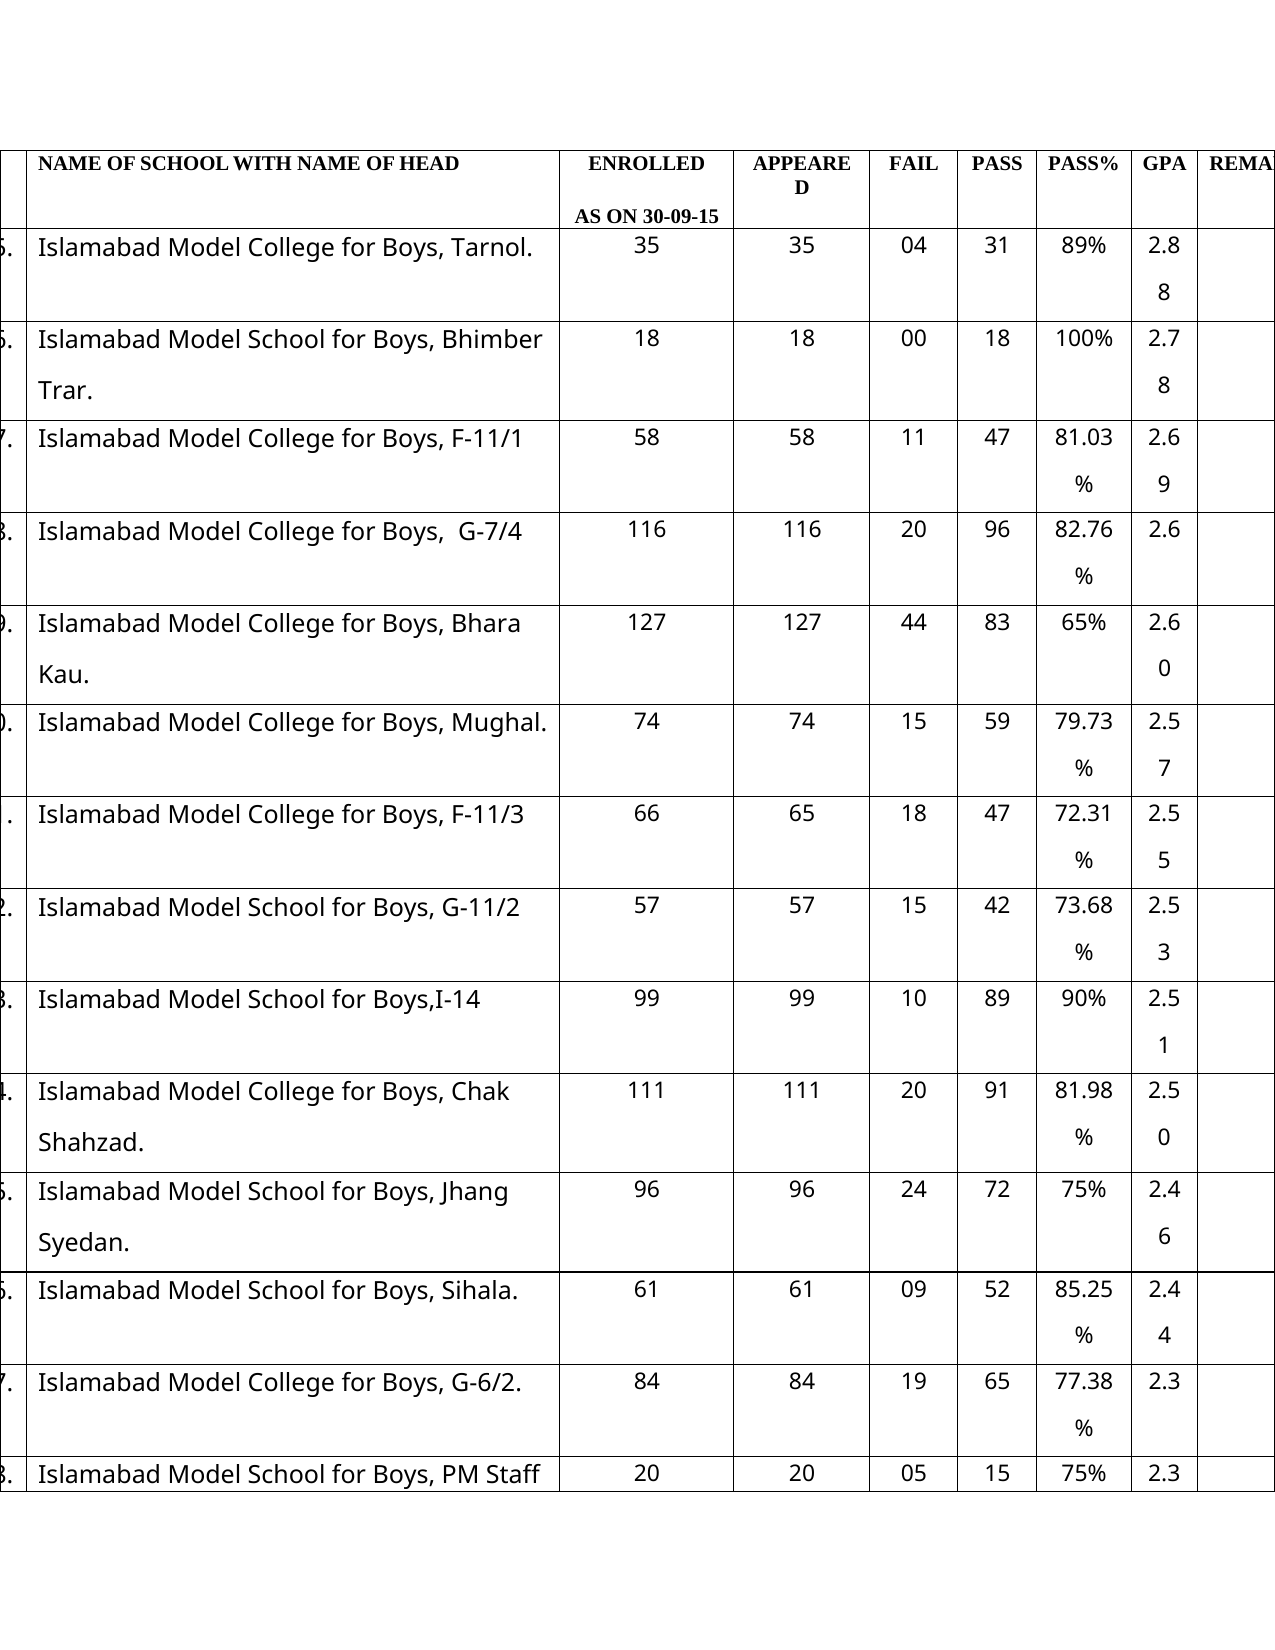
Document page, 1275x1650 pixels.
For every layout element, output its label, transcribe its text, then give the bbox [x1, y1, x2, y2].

table_header ENROLLED AS ON 30-09-15 [560, 151, 733, 228]
table_cell 44 [870, 606, 957, 704]
table_cell 36. [1, 1273, 26, 1364]
table_header GPA [1132, 151, 1197, 228]
table_cell [1198, 421, 1274, 512]
table_cell 35 [560, 229, 733, 321]
table_cell 96 [958, 513, 1036, 604]
table_cell 91 [958, 1074, 1036, 1172]
table_cell 10 [870, 982, 957, 1073]
table_cell Islamabad Model College for Boys, Mughal. [27, 705, 559, 796]
table_cell 89 [958, 982, 1036, 1073]
table_cell 42 [958, 889, 1036, 981]
table_cell 29. [1, 606, 26, 704]
table_cell 47 [958, 797, 1036, 888]
table_cell 38. [1, 1457, 26, 1491]
table_cell [1198, 1173, 1274, 1271]
table_cell 2.69 [1132, 421, 1197, 512]
table_cell 90% [1037, 982, 1131, 1073]
table_cell 28. [1, 513, 26, 604]
table_cell 57 [560, 889, 733, 981]
table_header PASS [958, 151, 1036, 228]
table_cell 65 [734, 797, 869, 888]
table_cell [1198, 229, 1274, 321]
table_cell 96 [560, 1173, 733, 1271]
table_cell 61 [560, 1273, 733, 1364]
table_cell 2.57 [1132, 705, 1197, 796]
table_cell 15 [958, 1457, 1036, 1491]
table_cell 00 [870, 322, 957, 420]
table_cell 100% [1037, 322, 1131, 420]
table_header FAIL [870, 151, 957, 228]
table_cell 15 [870, 705, 957, 796]
table_cell 30. [1, 705, 26, 796]
table_cell 61 [734, 1273, 869, 1364]
table_cell 20 [734, 1457, 869, 1491]
table_cell 2.44 [1132, 1273, 1197, 1364]
table_cell 84 [560, 1365, 733, 1456]
table_cell Islamabad Model School for Boys, Bhimber Trar. [27, 322, 559, 420]
table_cell 33. [1, 982, 26, 1073]
table_cell Islamabad Model School for Boys, Jhang Syedan. [27, 1173, 559, 1271]
table_cell 2.3 [1132, 1365, 1197, 1456]
table_cell 35. [1, 1173, 26, 1271]
table_cell 59 [958, 705, 1036, 796]
table_cell 2.88 [1132, 229, 1197, 321]
table_cell 74 [734, 705, 869, 796]
table_cell 82.76% [1037, 513, 1131, 604]
table_cell 2.3 [1132, 1457, 1197, 1491]
table_cell 58 [560, 421, 733, 512]
table_cell 111 [734, 1074, 869, 1172]
table_cell 2.46 [1132, 1173, 1197, 1271]
table_cell Islamabad Model College for Boys, F-11/3 [27, 797, 559, 888]
table_cell 27. [1, 421, 26, 512]
table_cell 25. [1, 229, 26, 321]
table_cell 37. [1, 1365, 26, 1456]
table_cell 127 [734, 606, 869, 704]
table_cell 84 [734, 1365, 869, 1456]
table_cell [27, 1457, 559, 1491]
table_cell 05 [870, 1457, 957, 1491]
table_cell 09 [870, 1273, 957, 1364]
table_cell 47 [958, 421, 1036, 512]
table_cell 31 [958, 229, 1036, 321]
table_cell 20 [870, 1074, 957, 1172]
table_cell 73.68% [1037, 889, 1131, 981]
table_cell 72 [958, 1173, 1036, 1271]
table_cell [1198, 1074, 1274, 1172]
table_header APPEARED [734, 151, 869, 228]
table_cell 58 [734, 421, 869, 512]
table_cell Islamabad Model College for Boys, G-7/4 [27, 513, 559, 604]
table_cell Islamabad Model College for Boys, G-6/2. [27, 1365, 559, 1456]
table_cell 77.38% [1037, 1365, 1131, 1456]
table_header REMARKS [1198, 151, 1274, 228]
table_cell Islamabad Model School for Boys, Sihala. [27, 1273, 559, 1364]
table_cell 83 [958, 606, 1036, 704]
table_cell 04 [870, 229, 957, 321]
table_cell 2.55 [1132, 797, 1197, 888]
table_cell 35 [734, 229, 869, 321]
table_header PASS% [1037, 151, 1131, 228]
table_cell 75% [1037, 1173, 1131, 1271]
table_cell 52 [958, 1273, 1036, 1364]
table_cell [1198, 322, 1274, 420]
table_cell 26. [1, 322, 26, 420]
table_cell Islamabad Model College for Boys, F-11/1 [27, 421, 559, 512]
table_cell 2.6 [1132, 513, 1197, 604]
table_cell [1198, 606, 1274, 704]
table_cell 81.98% [1037, 1074, 1131, 1172]
table_cell 116 [560, 513, 733, 604]
table_cell 19 [870, 1365, 957, 1456]
table_cell 57 [734, 889, 869, 981]
table_cell 79.73% [1037, 705, 1131, 796]
table_cell Islamabad Model College for Boys, Tarnol. [27, 229, 559, 321]
table_cell 15 [870, 889, 957, 981]
table_header NAME OF SCHOOL WITH NAME OF HEAD [27, 151, 559, 228]
table_cell Islamabad Model School for Boys, G-11/2 [27, 889, 559, 981]
table_cell 2.51 [1132, 982, 1197, 1073]
table_cell 2.53 [1132, 889, 1197, 981]
table_cell [1198, 705, 1274, 796]
table_cell Islamabad Model College for Boys, Bhara Kau. [27, 606, 559, 704]
table_cell 75% [1037, 1457, 1131, 1491]
table_cell 2.50 [1132, 1074, 1197, 1172]
table_cell 74 [560, 705, 733, 796]
table_cell 18 [870, 797, 957, 888]
table_header S# [1, 151, 26, 228]
table_cell 99 [560, 982, 733, 1073]
table_cell 85.25% [1037, 1273, 1131, 1364]
table_cell 66 [560, 797, 733, 888]
table_cell 127 [560, 606, 733, 704]
table_cell [1198, 513, 1274, 604]
table_cell 2.78 [1132, 322, 1197, 420]
table_cell [1198, 797, 1274, 888]
table_cell [1198, 889, 1274, 981]
table_cell [1198, 1457, 1274, 1491]
table_cell 2.60 [1132, 606, 1197, 704]
table_cell [1198, 982, 1274, 1073]
table_cell Islamabad Model School for Boys,I-14 [27, 982, 559, 1073]
table_cell 81.03% [1037, 421, 1131, 512]
table_cell 116 [734, 513, 869, 604]
table_cell 18 [958, 322, 1036, 420]
table_cell 34. [1, 1074, 26, 1172]
table_cell [1198, 1365, 1274, 1456]
table_cell Islamabad Model College for Boys, Chak Shahzad. [27, 1074, 559, 1172]
table_cell 31. [1, 797, 26, 888]
table_cell [1198, 1273, 1274, 1364]
table_cell 111 [560, 1074, 733, 1172]
table_cell 20 [560, 1457, 733, 1491]
table_cell 24 [870, 1173, 957, 1271]
table_cell 99 [734, 982, 869, 1073]
table_cell 89% [1037, 229, 1131, 321]
table_cell 18 [734, 322, 869, 420]
table_cell 32. [1, 889, 26, 981]
table_cell 65 [958, 1365, 1036, 1456]
table_cell 65% [1037, 606, 1131, 704]
table_cell 96 [734, 1173, 869, 1271]
table_cell 18 [560, 322, 733, 420]
table_cell 20 [870, 513, 957, 604]
table_cell 72.31% [1037, 797, 1131, 888]
table_cell 11 [870, 421, 957, 512]
